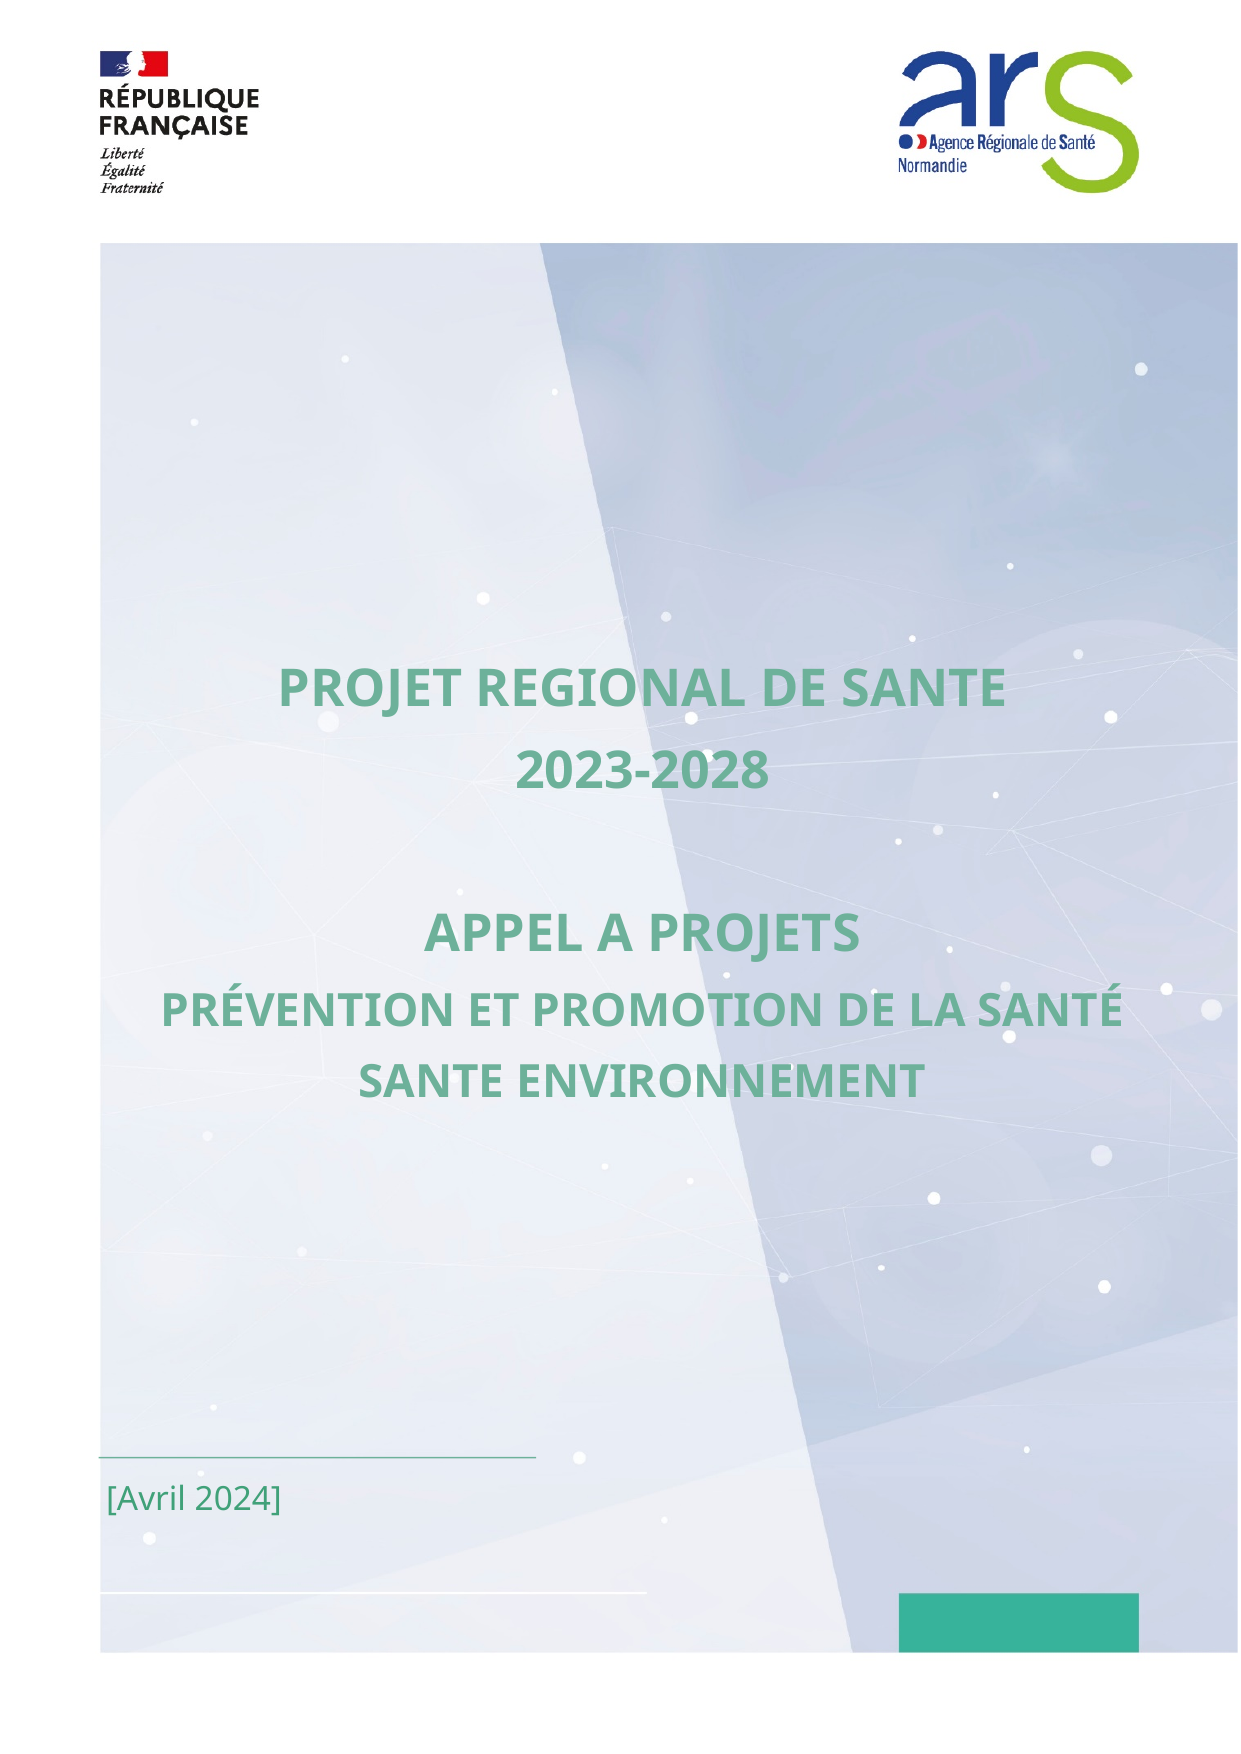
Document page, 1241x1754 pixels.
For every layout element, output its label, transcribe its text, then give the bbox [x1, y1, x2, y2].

text APPEL A PROJETS [133, 896, 1152, 966]
text 2023-2028 [133, 732, 1152, 803]
picture [0, 1, 1238, 1752]
text PRÉVENTION ET PROMOTION DE LA SANTÉ [133, 977, 1152, 1039]
text PROJET REGIONAL DE SANTE [133, 651, 1152, 722]
text [Avril 2024] [88, 1475, 428, 1521]
text SANTE ENVIRONNEMENT [133, 1049, 1152, 1111]
